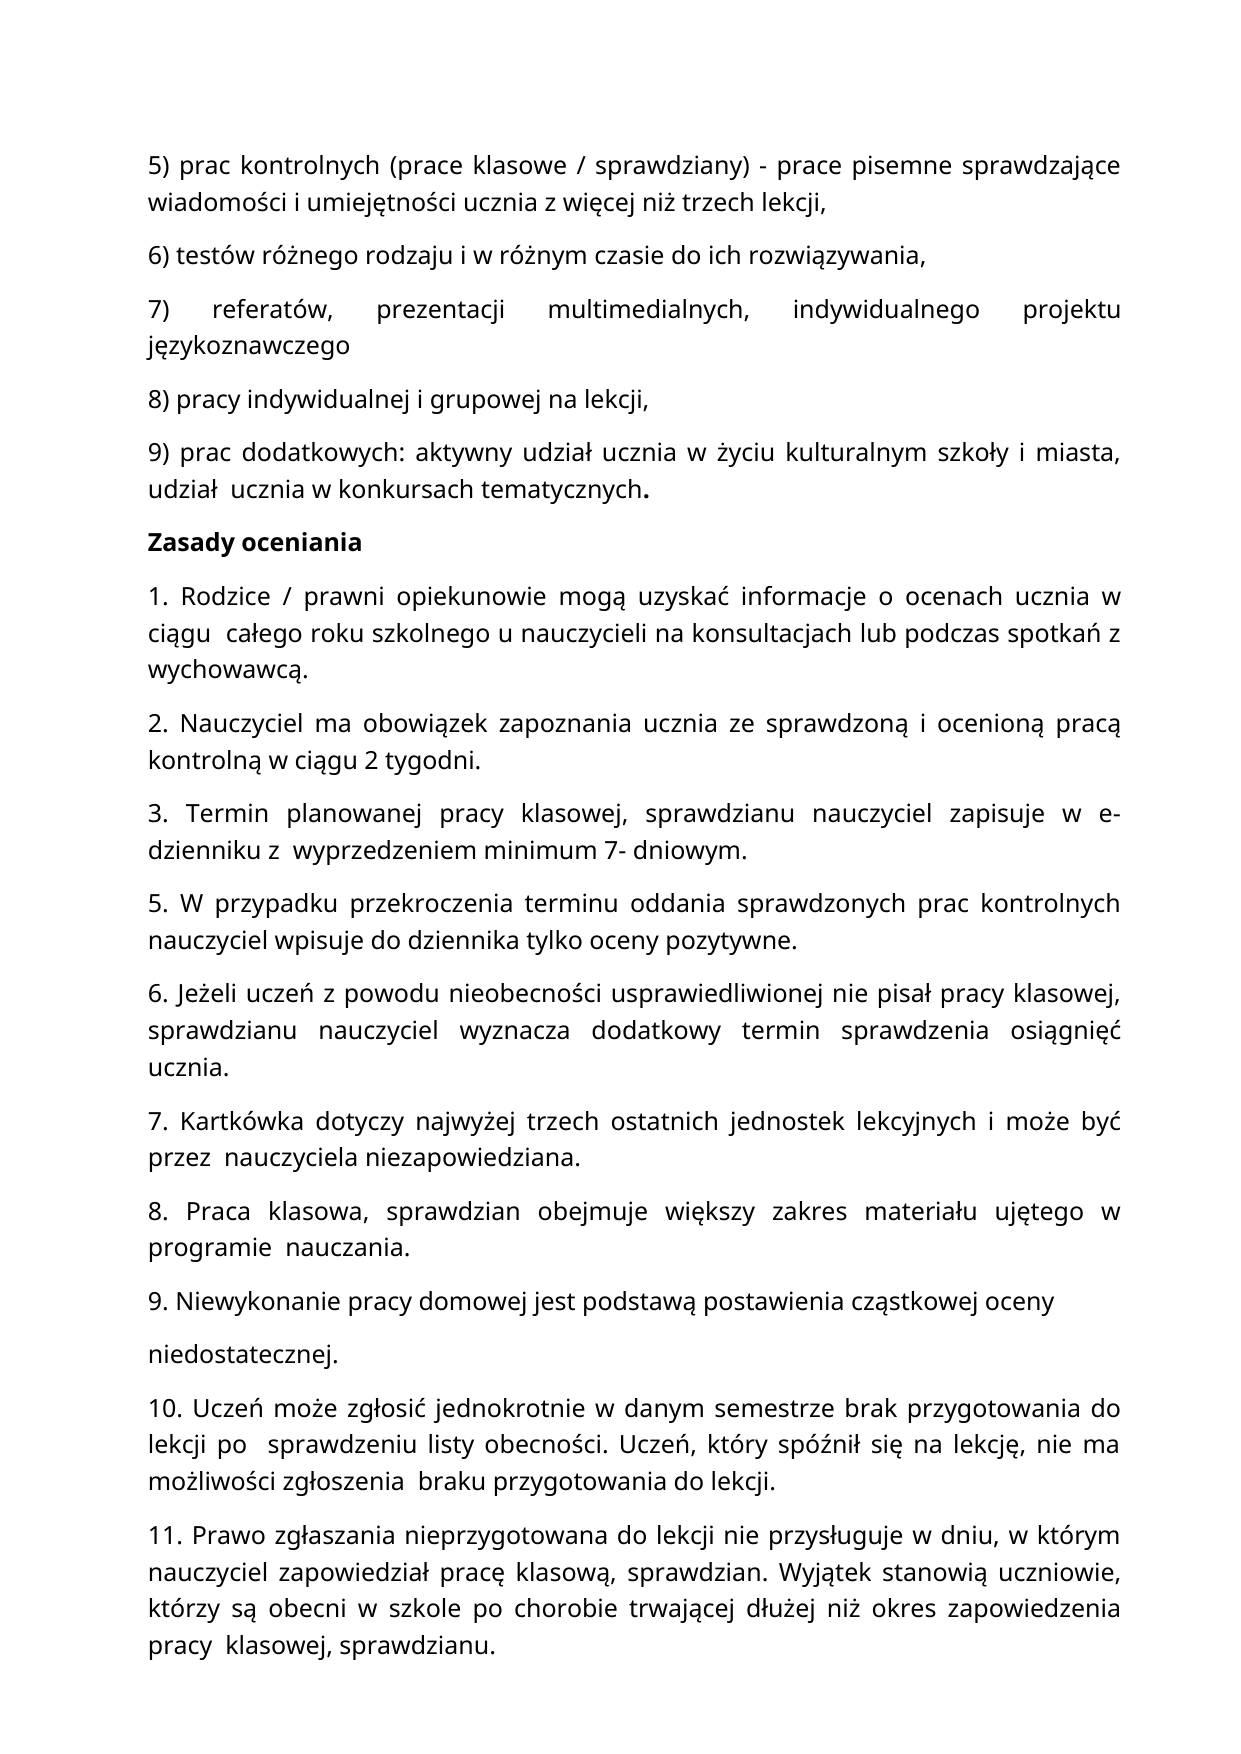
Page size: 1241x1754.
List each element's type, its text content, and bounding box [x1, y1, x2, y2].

text 8) pracy indywidualnej i grupowej na lekcji, [148, 381, 1122, 416]
text 6. Jeżeli uczeń z powodu nieobecności usprawiedliwionej nie pisał pracy klasowej, sprawdzianu nauczyciel wyznacza dodatkowy termin sprawdzenia osiągnięć ucznia. [148, 976, 1122, 1084]
text 8. Praca klasowa, sprawdzian obejmuje większy zakres materiału ujętego w programie nauczania. [148, 1193, 1122, 1264]
text 6) testów różnego rodzaju i w różnym czasie do ich rozwiązywania, [148, 238, 1122, 272]
text 7) referatów, prezentacji multimedialnych, indywidualnego projektu językoznawczego [148, 291, 1122, 362]
text 9. Niewykonanie pracy domowej jest podstawą postawienia cząstkowej oceny [148, 1283, 1122, 1318]
text 11. Prawo zgłaszania nieprzygotowana do lekcji nie przysługuje w dniu, w którym nauczyciel zapowiedział pracę klasową, sprawdzian. Wyjątek stanowią uczniowie, którzy są obecni w szkole po chorobie trwającej dłużej niż okres zapowiedzenia pracy klasowej, sprawdzianu. [148, 1517, 1122, 1662]
text 3. Termin planowanej pracy klasowej, sprawdzianu nauczyciel zapisuje w e-dzienniku z wyprzedzeniem minimum 7- dniowym. [148, 796, 1122, 867]
text 10. Uczeń może zgłosić jednokrotnie w danym semestrze brak przygotowania do lekcji po sprawdzeniu listy obecności. Uczeń, który spóźnił się na lekcję, nie ma możliwości zgłoszenia braku przygotowania do lekcji. [148, 1390, 1122, 1498]
text 7. Kartkówka dotyczy najwyżej trzech ostatnich jednostek lekcyjnych i może być przez nauczyciela niezapowiedziana. [148, 1103, 1122, 1174]
text 9) prac dodatkowych: aktywny udział ucznia w życiu kulturalnym szkoły i miasta, udział ucznia w konkursach tematycznych. [148, 435, 1122, 506]
text 2. Nauczyciel ma obowiązek zapoznania ucznia ze sprawdzoną i ocenioną pracą kontrolną w ciągu 2 tygodni. [148, 706, 1122, 776]
text niedostatecznej. [148, 1337, 1122, 1371]
text Zasady oceniania [148, 525, 1122, 559]
text 5. W przypadku przekroczenia terminu oddania sprawdzonych prac kontrolnych nauczyciel wpisuje do dziennika tylko oceny pozytywne. [148, 886, 1122, 957]
text 5) prac kontrolnych (prace klasowe / sprawdziany) - prace pisemne sprawdzające wiadomości i umiejętności ucznia z więcej niż trzech lekcji, [148, 148, 1122, 218]
text 1. Rodzice / prawni opiekunowie mogą uzyskać informacje o ocenach ucznia w ciągu całego roku szkolnego u nauczycieli na konsultacjach lub podczas spotkań z wychowawcą. [148, 578, 1122, 686]
